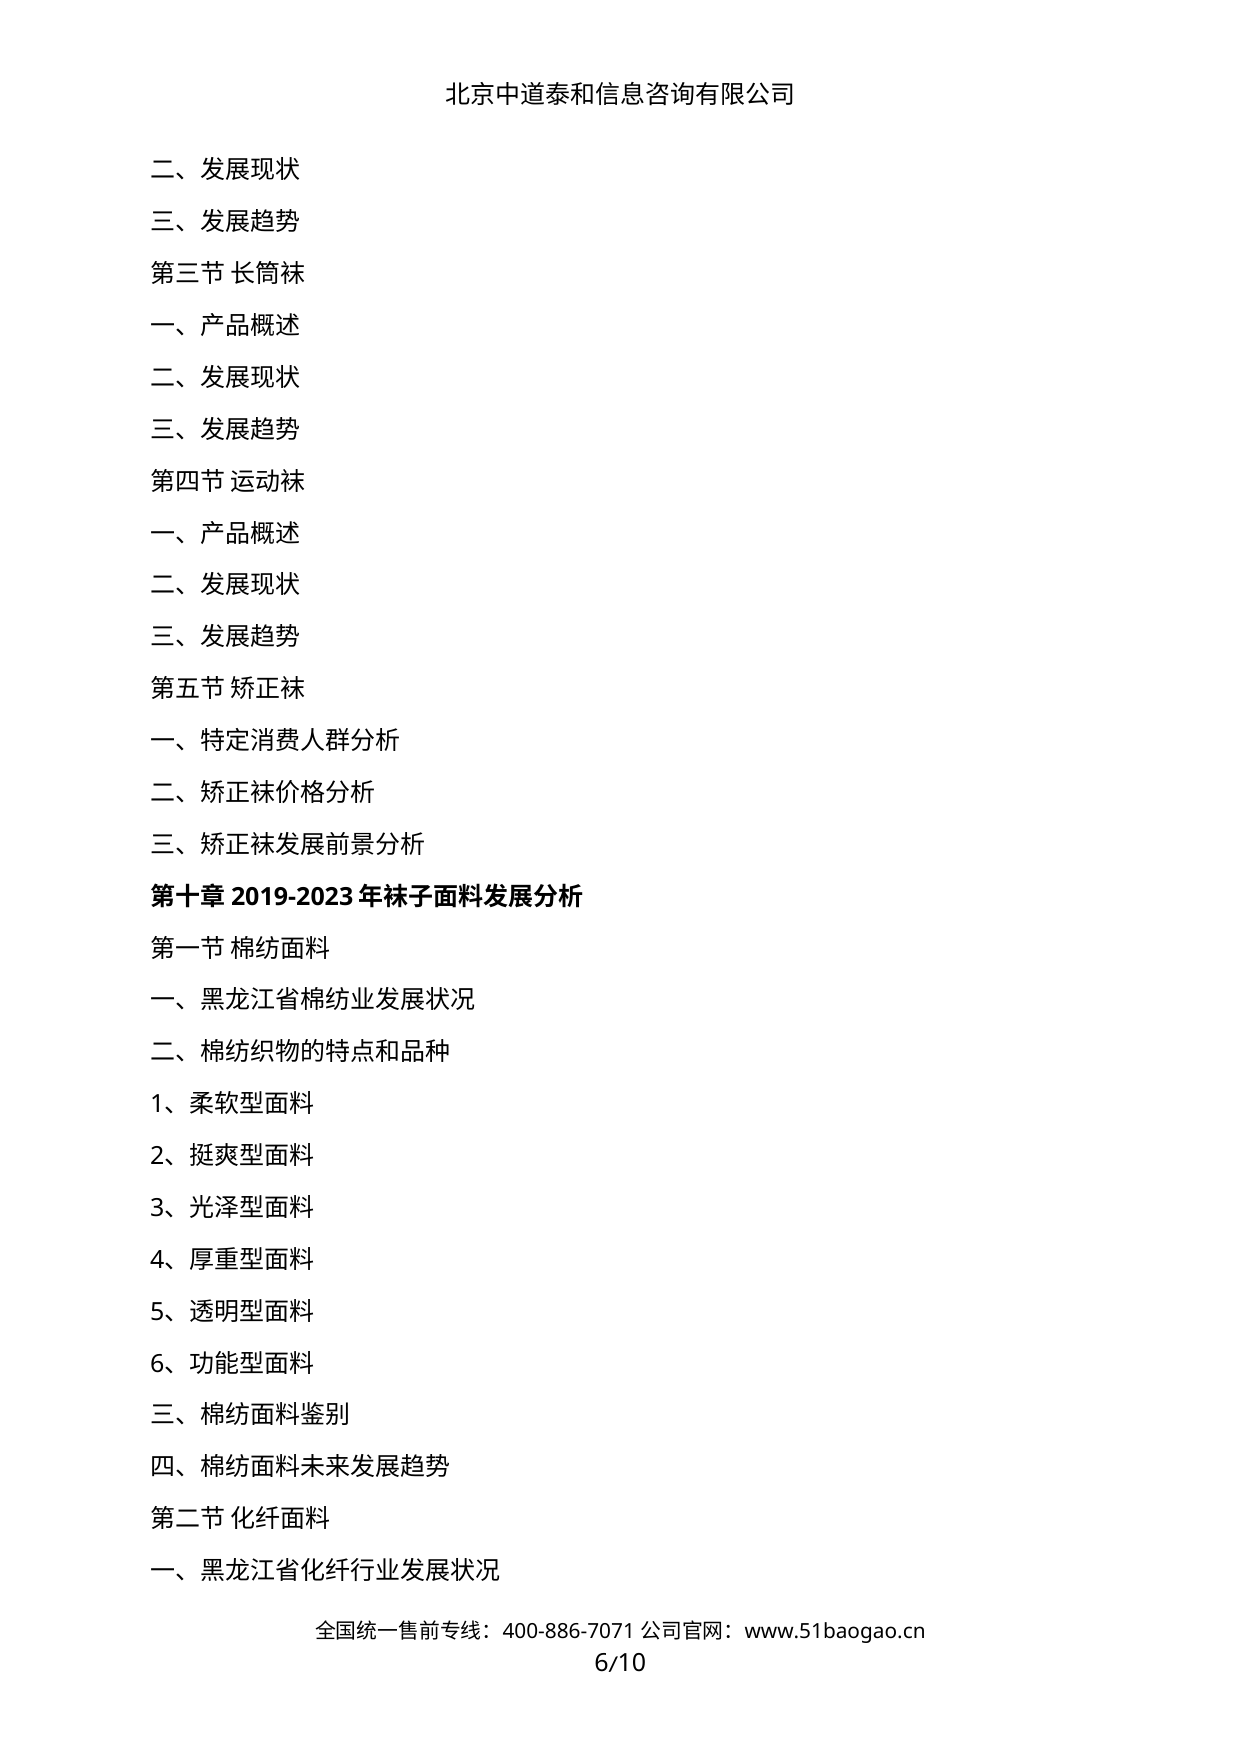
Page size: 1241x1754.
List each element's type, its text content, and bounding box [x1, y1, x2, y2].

text 三、棉纺面料鉴别 [150, 1395, 1090, 1431]
text 三、发展趋势 [150, 617, 1090, 653]
text 5、透明型面料 [150, 1291, 1090, 1327]
text 一、黑龙江省化纤行业发展状况 [150, 1551, 1090, 1587]
text 二、棉纺织物的特点和品种 [150, 1032, 1090, 1068]
text 二、发展现状 [150, 565, 1090, 601]
text 二、发展现状 [150, 150, 1090, 186]
text 第二节 化纤面料 [150, 1499, 1090, 1535]
text 第三节 长筒袜 [150, 254, 1090, 290]
text 3、光泽型面料 [150, 1187, 1090, 1224]
text 4、厚重型面料 [150, 1239, 1090, 1276]
text 第十章 2019-2023年袜子面料发展分析 [150, 876, 1090, 912]
text 四、棉纺面料未来发展趋势 [150, 1447, 1090, 1483]
text 二、矫正袜价格分析 [150, 772, 1090, 809]
text 一、产品概述 [150, 513, 1090, 549]
text 三、发展趋势 [150, 409, 1090, 446]
text 第五节 矫正袜 [150, 669, 1090, 705]
text 第四节 运动袜 [150, 461, 1090, 497]
text 第一节 棉纺面料 [150, 928, 1090, 964]
text 一、产品概述 [150, 306, 1090, 342]
text 一、黑龙江省棉纺业发展状况 [150, 980, 1090, 1016]
text 三、矫正袜发展前景分析 [150, 824, 1090, 861]
text 一、特定消费人群分析 [150, 721, 1090, 757]
text 二、发展现状 [150, 357, 1090, 394]
text 三、发展趋势 [150, 202, 1090, 238]
text 1、柔软型面料 [150, 1084, 1090, 1120]
text 2、挺爽型面料 [150, 1136, 1090, 1172]
text 6、功能型面料 [150, 1343, 1090, 1379]
